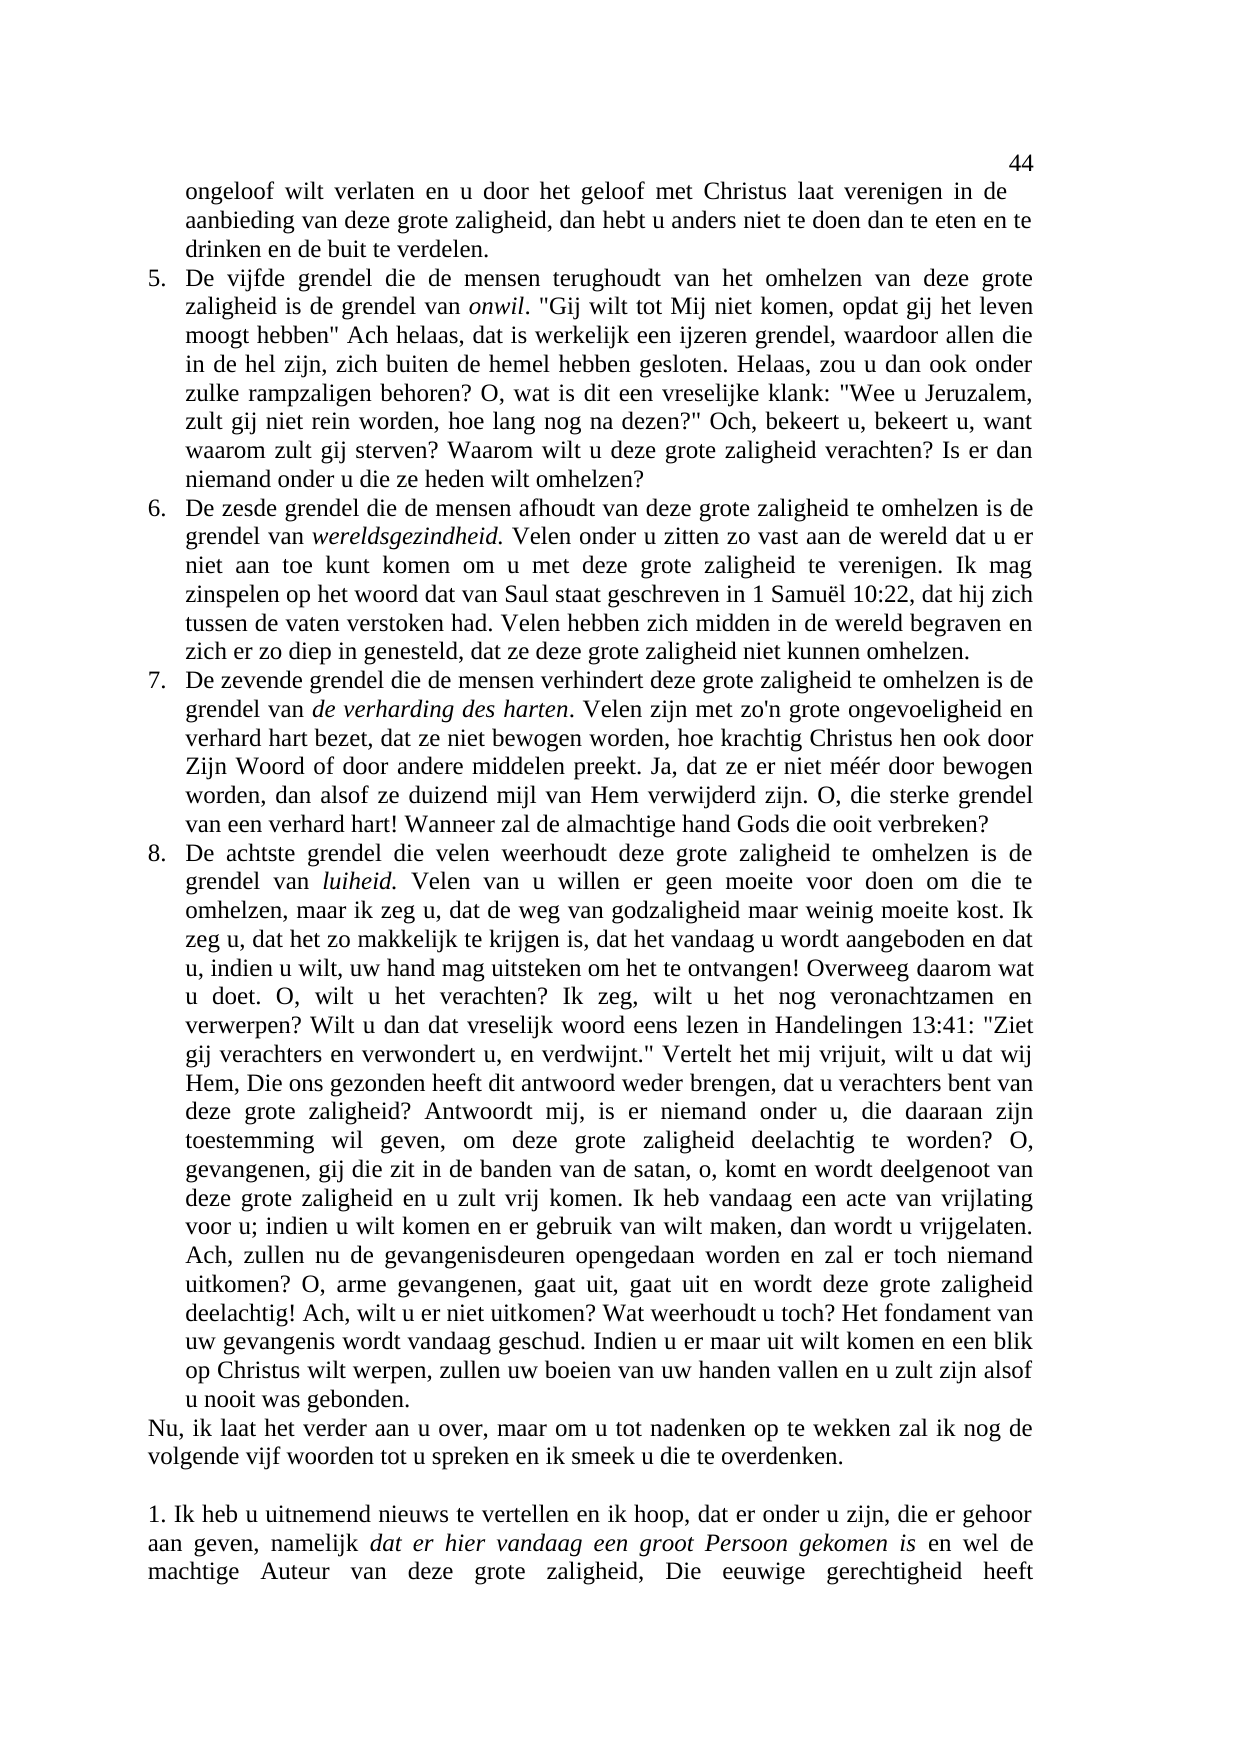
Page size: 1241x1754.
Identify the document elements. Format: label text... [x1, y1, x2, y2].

list De achtste grendel die velen weerhoudt deze grote zaligheid te omhelzen is de grendel van luiheid. Velen van u willen er geen moeite voor doen om die te omhelzen, maar ik zeg u, dat de weg van godzaligheid maar weinig moeite kost. Ik zeg u, dat het zo makkelijk te krijgen is, dat het vandaag u wordt aangeboden en dat u, indien u wilt, uw hand mag uitsteken om het te ontvangen! Overweeg daarom wat u doet. O, wilt u het verachten? Ik zeg, wilt u het nog veronachtzamen en verwerpen? Wilt u dan dat vreselijk woord eens lezen in Handelingen 13:41: "Ziet gij verachters en verwondert u, en verdwijnt." Vertelt het mij vrijuit, wilt u dat wij Hem, Die ons gezonden heeft dit antwoord weder brengen, dat u verachters bent van deze grote zaligheid? Antwoordt mij, is er niemand onder u, die daaraan zijn toestemming wil geven, om deze grote zaligheid deelachtig te worden? O, gevangenen, gij die zit in de banden van de satan, o, komt en wordt deelgenoot van deze grote zaligheid en u zult vrij komen. Ik heb vandaag een acte van vrijlating voor u; indien u wilt komen en er gebruik van wilt maken, dan wordt u vrijgelaten. Ach, zullen nu de gevangenisdeuren opengedaan worden en zal er toch niemand uitkomen? O, arme gevangenen, gaat uit, gaat uit en wordt deze grote zaligheid deelachtig! Ach, wilt u er niet uitkomen? Wat weerhoudt u toch? Het fondament van uw gevangenis wordt vandaag geschud. Indien u er maar uit wilt komen en een blik op Christus wilt werpen, zullen uw boeien van uw handen vallen en u zult zijn alsof u nooit was gebonden. [148, 838, 1034, 1413]
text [148, 1499, 1034, 1585]
list De zevende grendel die de mensen verhindert deze grote zaligheid te omhelzen is de grendel van de verharding des harten. Velen zijn met zo'n grote ongevoeligheid en verhard hart bezet, dat ze niet bewogen worden, hoe krachtig Christus hen ook door Zijn Woord of door andere middelen preekt. Ja, dat ze er niet méér door bewogen worden, dan alsof ze duizend mijl van Hem verwijderd zijn. O, die sterke grendel van een verhard hart! Wanneer zal de almachtige hand Gods die ooit verbreken? [148, 665, 1034, 838]
text Nu, ik laat het verder aan u over, maar om u tot nadenken op te wekken zal ik nog de volgende vijf woorden tot u spreken en ik smeek u die te overdenken. [148, 1413, 1034, 1470]
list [148, 176, 1034, 263]
list De vijfde grendel die de mensen terughoudt van het omhelzen van deze grote zaligheid is de grendel van onwil. "Gij wilt tot Mij niet komen, opdat gij het leven moogt hebben" Ach helaas, dat is werkelijk een ijzeren grendel, waardoor allen die in de hel zijn, zich buiten de hemel hebben gesloten. Helaas, zou u dan ook onder zulke rampzaligen behoren? O, wat is dit een vreselijke klank: "Wee u Jeruzalem, zult gij niet rein worden, hoe lang nog na dezen?" Och, bekeert u, bekeert u, want waarom zult gij sterven? Waarom wilt u deze grote zaligheid verachten? Is er dan niemand onder u die ze heden wilt omhelzen? [148, 263, 1034, 493]
list De zesde grendel die de mensen afhoudt van deze grote zaligheid te omhelzen is de grendel van wereldsgezindheid. Velen onder u zitten zo vast aan de wereld dat u er niet aan toe kunt komen om u met deze grote zaligheid te verenigen. Ik mag zinspelen op het woord dat van Saul staat geschreven in 1 Samuël 10:22, dat hij zich tussen de vaten verstoken had. Velen hebben zich midden in de wereld begraven en zich er zo diep in genesteld, dat ze deze grote zaligheid niet kunnen omhelzen. [148, 493, 1034, 665]
